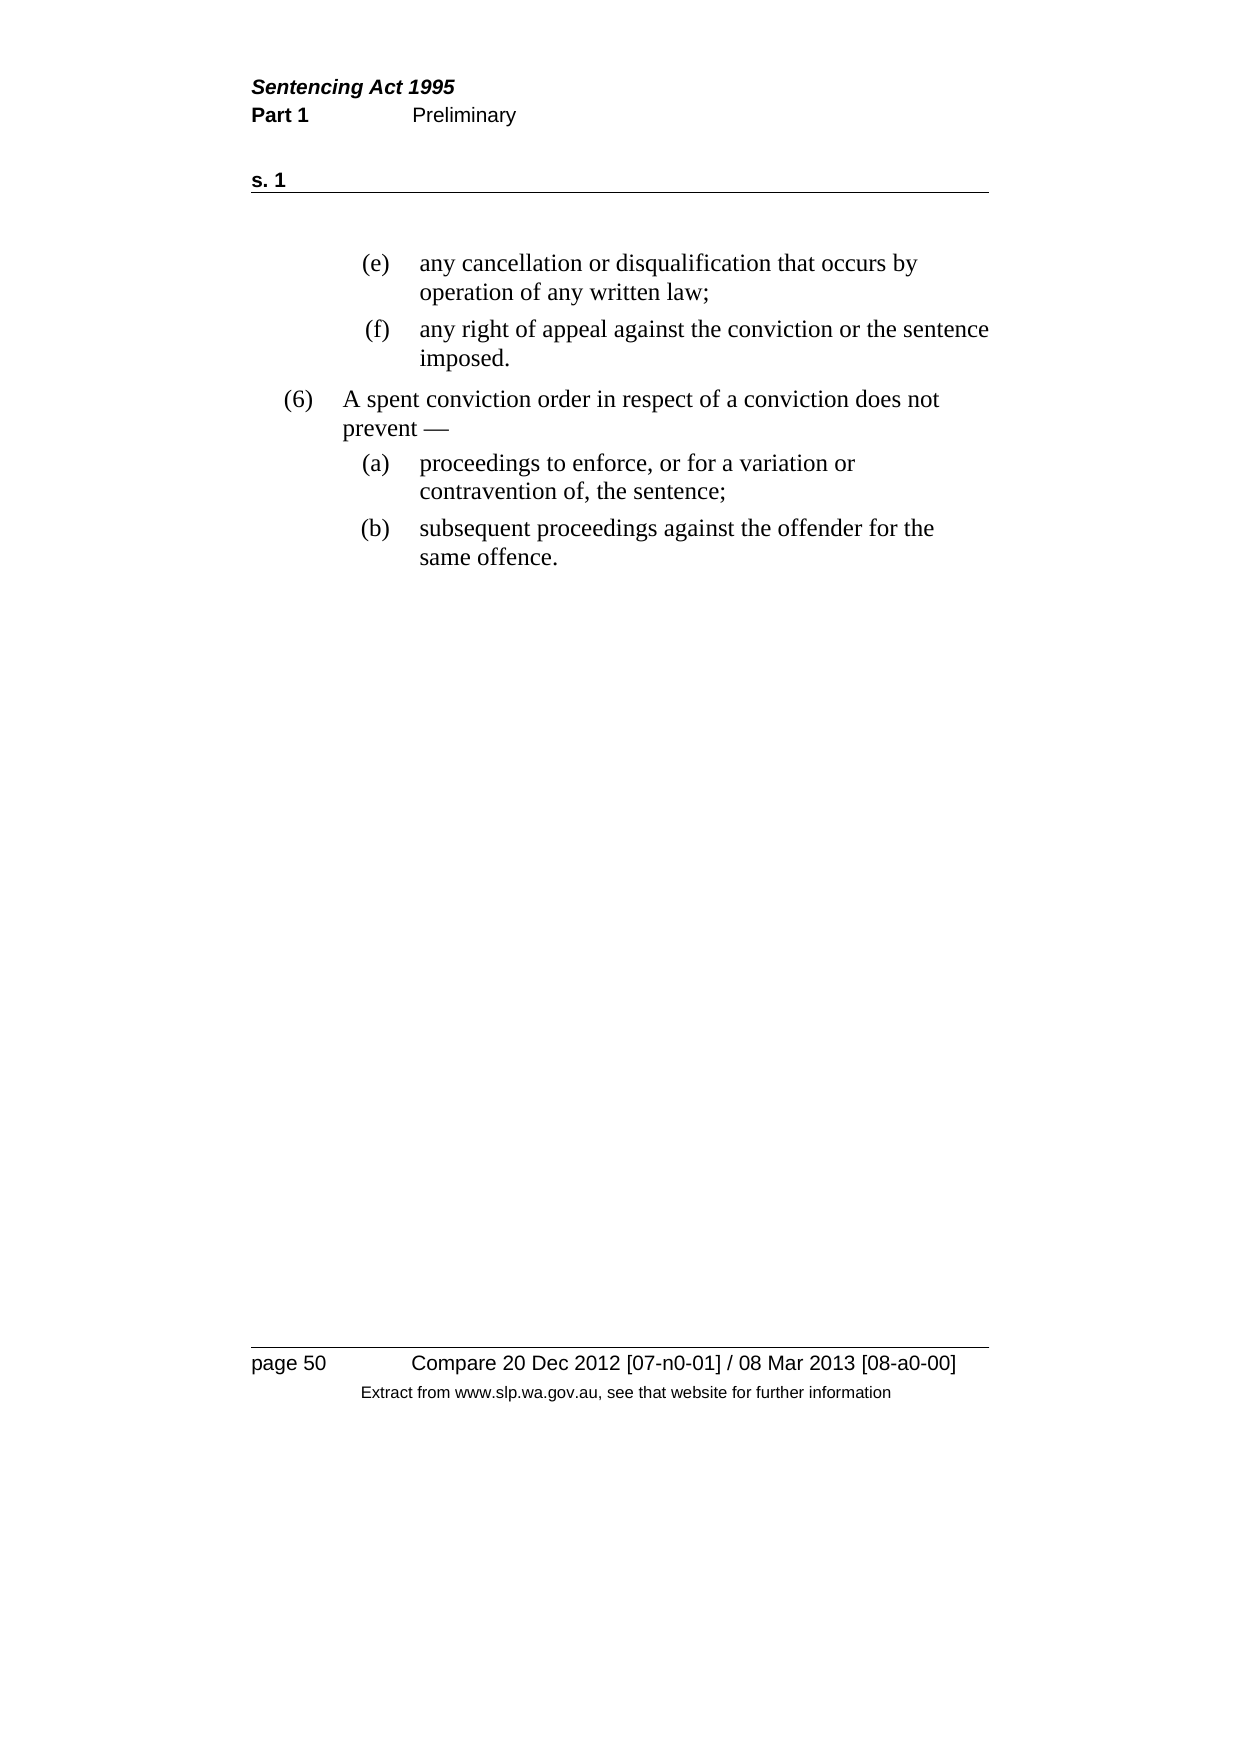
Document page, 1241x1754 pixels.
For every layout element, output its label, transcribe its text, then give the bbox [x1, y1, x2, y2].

text (e) any cancellation or disqualification that occurs by operation of any written law; [251, 248, 989, 306]
text (f) any right of appeal against the conviction or the sentence imposed. [251, 314, 989, 371]
text (6) A spent conviction order in respect of a conviction does not prevent — [251, 384, 989, 441]
text (a) proceedings to enforce, or for a variation or contravention of, the sentence; [251, 448, 989, 505]
text (b) subsequent proceedings against the offender for the same offence. [251, 513, 989, 571]
